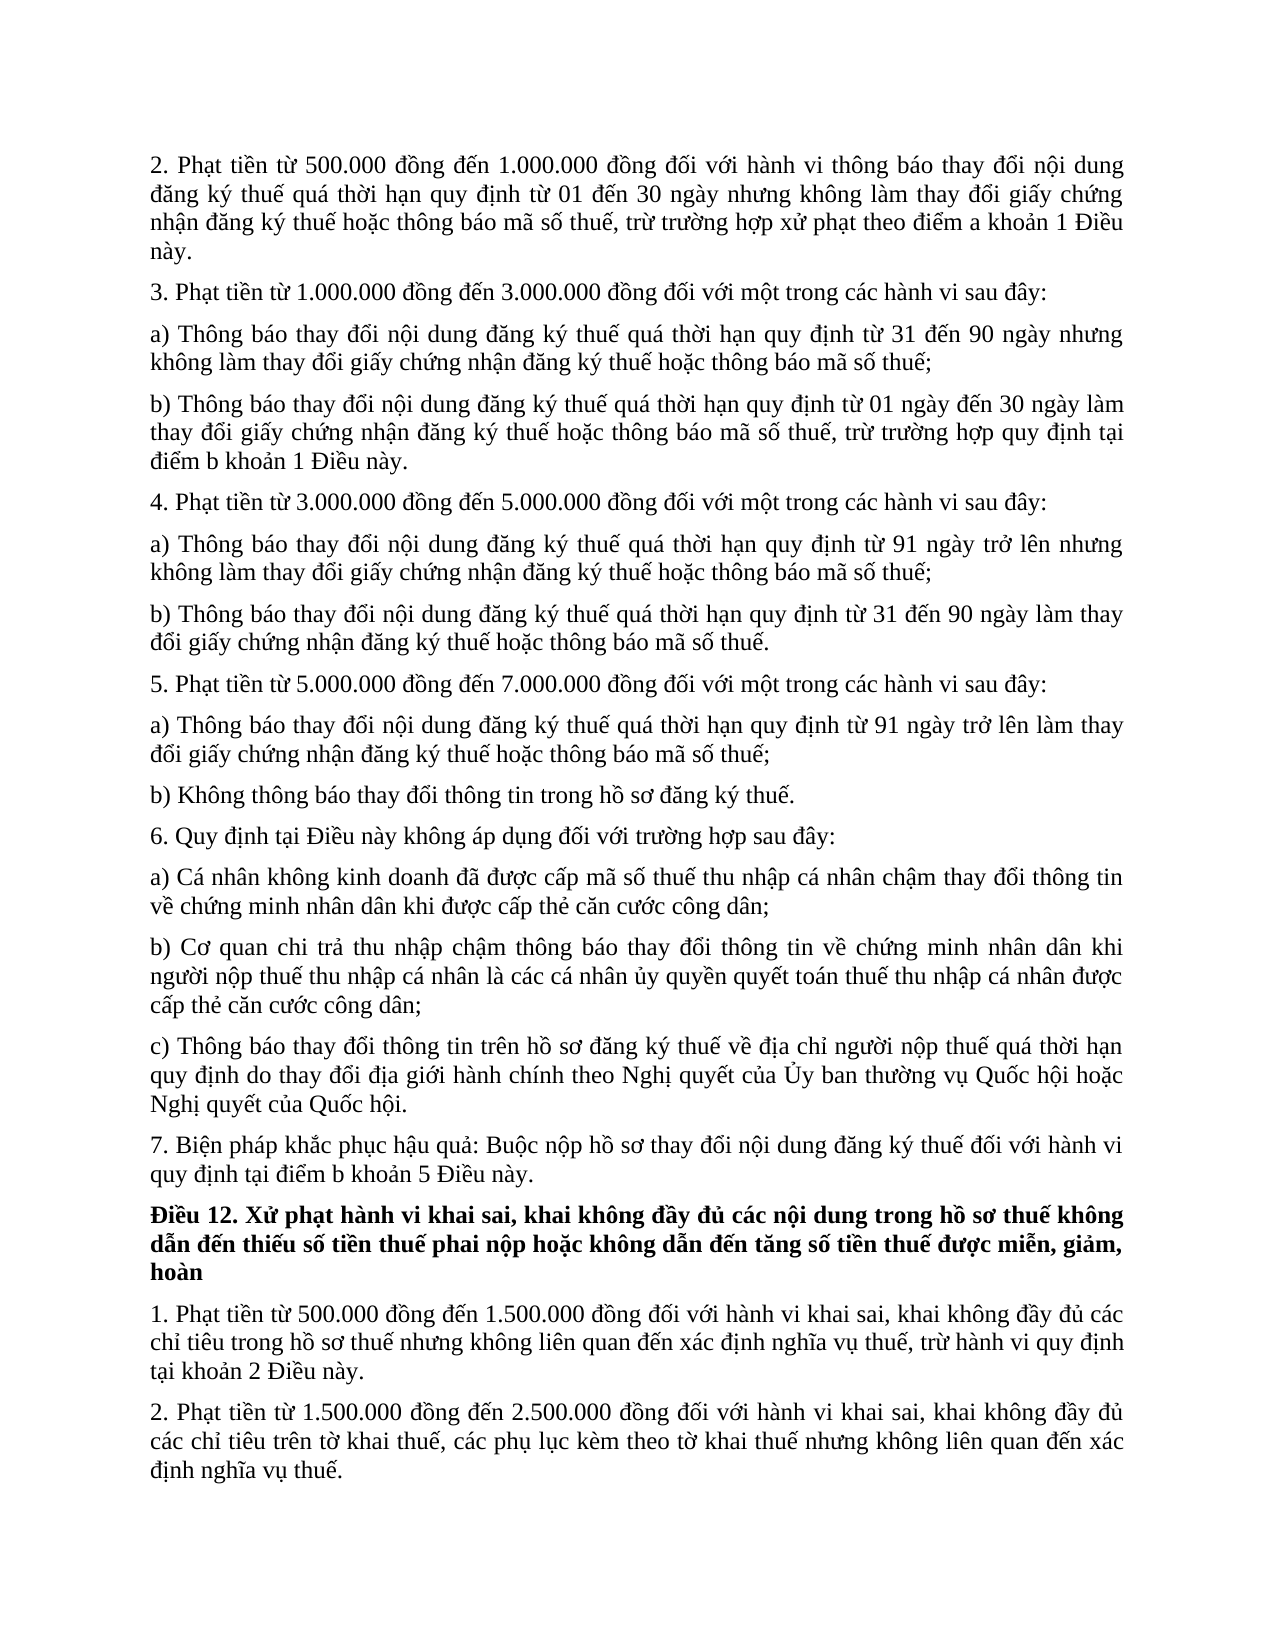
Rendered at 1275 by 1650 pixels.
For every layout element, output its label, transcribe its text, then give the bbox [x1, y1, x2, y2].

text b) Thông báo thay đổi nội dung đăng ký thuế quá thời hạn quy định từ 31 đến 90 ngày làm thay đổi giấy chứng nhận đăng ký thuế hoặc thông báo mã số thuế. [150, 599, 1125, 656]
text b) Thông báo thay đổi nội dung đăng ký thuế quá thời hạn quy định từ 01 ngày đến 30 ngày làm thay đổi giấy chứng nhận đăng ký thuế hoặc thông báo mã số thuế, trừ trường hợp quy định tại điểm b khoản 1 Điều này. [150, 389, 1125, 475]
text 2. Phạt tiền từ 500.000 đồng đến 1.000.000 đồng đối với hành vi thông báo thay đổi nội dung đăng ký thuế quá thời hạn quy định từ 01 đến 30 ngày nhưng không làm thay đổi giấy chứng nhận đăng ký thuế hoặc thông báo mã số thuế, trừ trường hợp xử phạt theo điểm a khoản 1 Điều này. [150, 150, 1125, 265]
text 7. Biện pháp khắc phục hậu quả: Buộc nộp hồ sơ thay đổi nội dung đăng ký thuế đối với hành vi quy định tại điểm b khoản 5 Điều này. [150, 1130, 1125, 1187]
text 4. Phạt tiền từ 3.000.000 đồng đến 5.000.000 đồng đối với một trong các hành vi sau đây: [150, 487, 1125, 516]
text b) Cơ quan chi trả thu nhập chậm thông báo thay đổi thông tin về chứng minh nhân dân khi người nộp thuế thu nhập cá nhân là các cá nhân ủy quyền quyết toán thuế thu nhập cá nhân được cấp thẻ căn cước công dân; [150, 932, 1125, 1019]
text c) Thông báo thay đổi thông tin trên hồ sơ đăng ký thuế về địa chỉ người nộp thuế quá thời hạn quy định do thay đổi địa giới hành chính theo Nghị quyết của Ủy ban thường vụ Quốc hội hoặc Nghị quyết của Quốc hội. [150, 1031, 1125, 1117]
text 3. Phạt tiền từ 1.000.000 đồng đến 3.000.000 đồng đối với một trong các hành vi sau đây: [150, 277, 1125, 306]
text 5. Phạt tiền từ 5.000.000 đồng đến 7.000.000 đồng đối với một trong các hành vi sau đây: [150, 669, 1125, 697]
text a) Cá nhân không kinh doanh đã được cấp mã số thuế thu nhập cá nhân chậm thay đổi thông tin về chứng minh nhân dân khi được cấp thẻ căn cước công dân; [150, 862, 1125, 920]
text b) Không thông báo thay đổi thông tin trong hồ sơ đăng ký thuế. [150, 780, 1125, 809]
text Điều 12. Xử phạt hành vi khai sai, khai không đầy đủ các nội dung trong hồ sơ thuế không dẫn đến thiếu số tiền thuế phai nộp hoặc không dẫn đến tăng số tiền thuế được miễn, giảm, hoàn [150, 1200, 1125, 1286]
text a) Thông báo thay đổi nội dung đăng ký thuế quá thời hạn quy định từ 91 ngày trở lên làm thay đổi giấy chứng nhận đăng ký thuế hoặc thông báo mã số thuế; [150, 710, 1125, 767]
text 2. Phạt tiền từ 1.500.000 đồng đến 2.500.000 đồng đối với hành vi khai sai, khai không đầy đủ các chỉ tiêu trên tờ khai thuế, các phụ lục kèm theo tờ khai thuế nhưng không liên quan đến xác định nghĩa vụ thuế. [150, 1397, 1125, 1484]
text 1. Phạt tiền từ 500.000 đồng đến 1.500.000 đồng đối với hành vi khai sai, khai không đầy đủ các chỉ tiêu trong hồ sơ thuế nhưng không liên quan đến xác định nghĩa vụ thuế, trừ hành vi quy định tại khoản 2 Điều này. [150, 1299, 1125, 1385]
text a) Thông báo thay đổi nội dung đăng ký thuế quá thời hạn quy định từ 31 đến 90 ngày nhưng không làm thay đổi giấy chứng nhận đăng ký thuế hoặc thông báo mã số thuế; [150, 319, 1125, 376]
text a) Thông báo thay đổi nội dung đăng ký thuế quá thời hạn quy định từ 91 ngày trở lên nhưng không làm thay đổi giấy chứng nhận đăng ký thuế hoặc thông báo mã số thuế; [150, 529, 1125, 586]
text 6. Quy định tại Điều này không áp dụng đối với trường hợp sau đây: [150, 821, 1125, 850]
